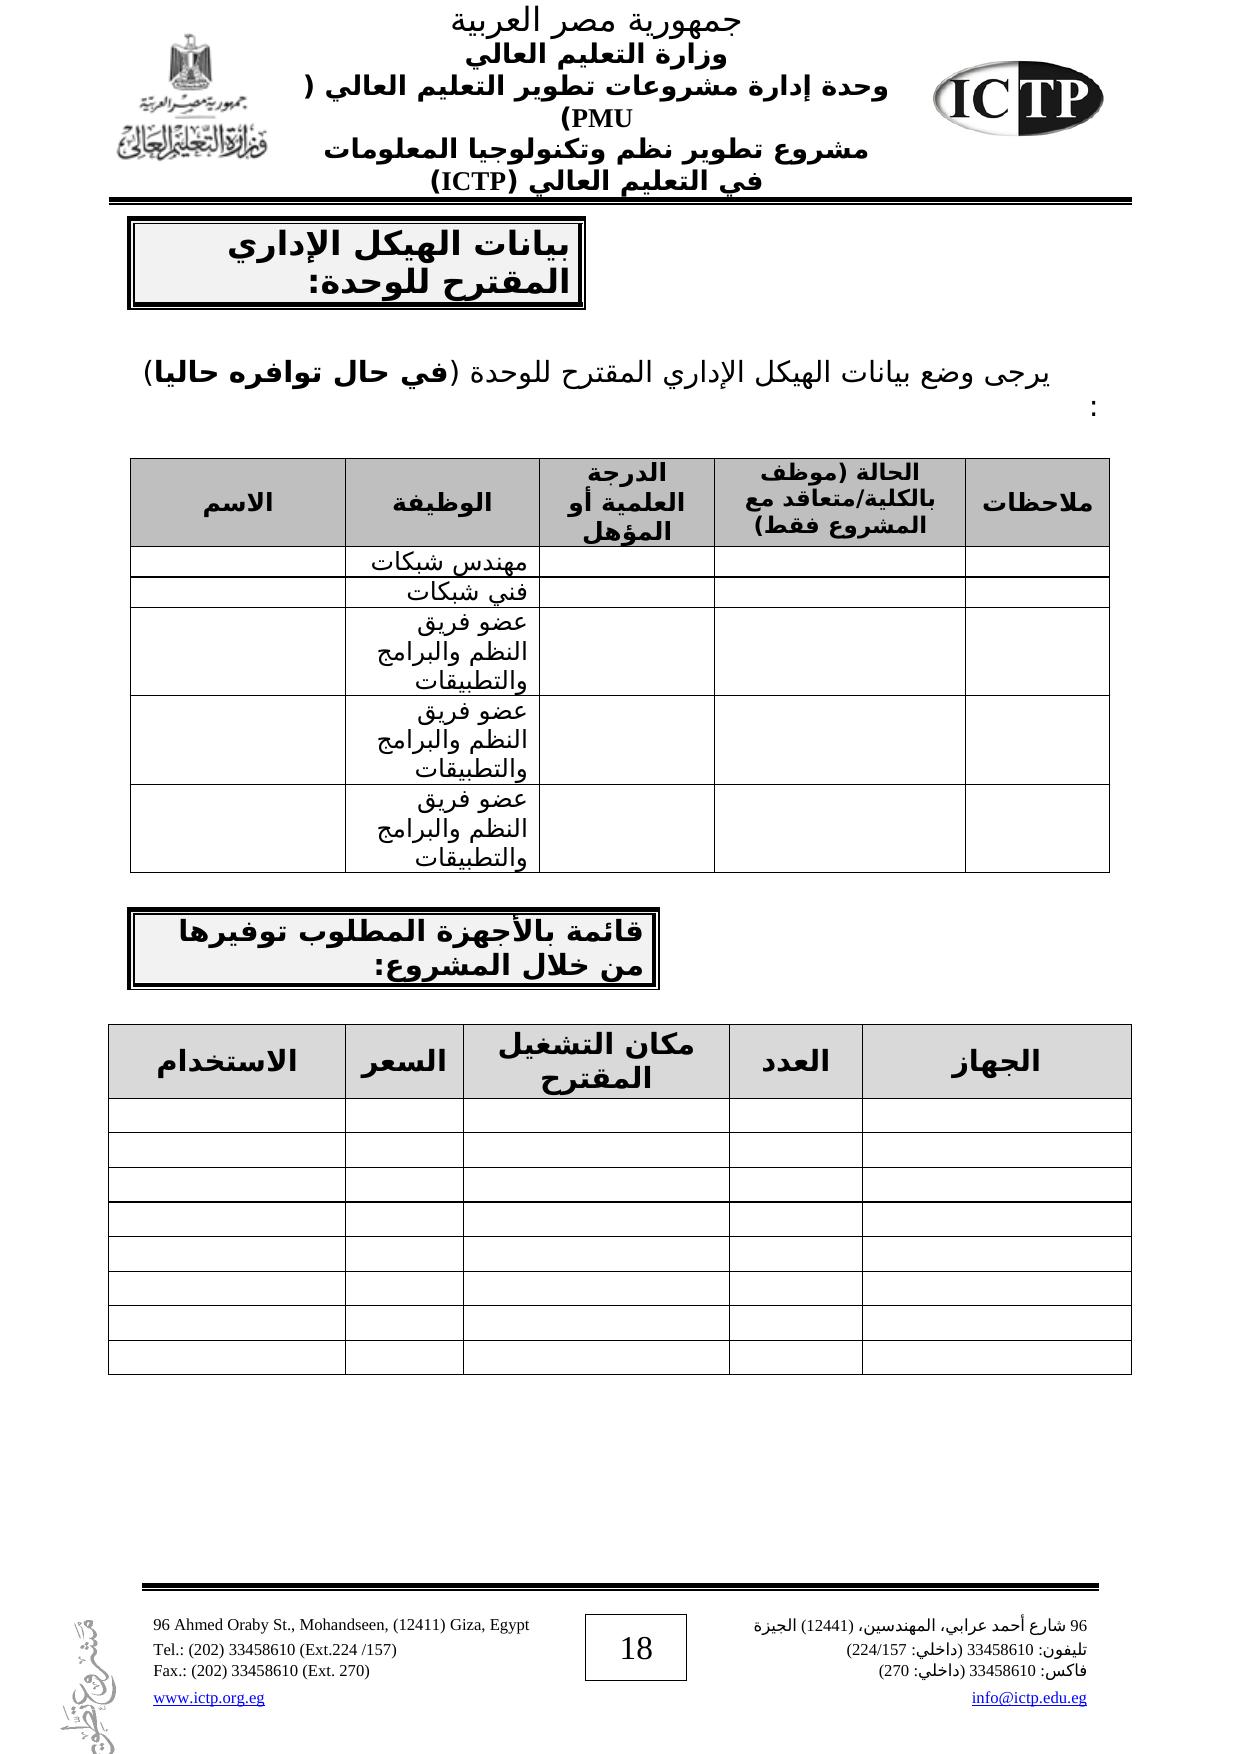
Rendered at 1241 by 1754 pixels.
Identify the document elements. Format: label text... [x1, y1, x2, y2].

picture [924, 56, 1111, 141]
table_cell عضو فريق النظم والبرامج والتطبيقات [346, 785, 539, 872]
table_cell [464, 1306, 729, 1340]
table_cell [346, 1099, 463, 1132]
table_header السعر [346, 1025, 463, 1098]
table_cell [863, 1272, 1131, 1305]
table_cell [109, 1306, 345, 1340]
table_cell [540, 785, 714, 872]
table_cell [464, 1237, 729, 1271]
table_cell [863, 1237, 1131, 1271]
table_cell [109, 1168, 345, 1201]
table_cell [540, 578, 714, 607]
table_cell [863, 1203, 1131, 1236]
table_cell [464, 1272, 729, 1305]
table_cell [540, 608, 714, 695]
table_cell [464, 1099, 729, 1132]
table_cell [464, 1168, 729, 1201]
table_cell [966, 578, 1109, 607]
picture [114, 31, 275, 166]
table_cell [730, 1099, 862, 1132]
table_cell [730, 1203, 862, 1236]
table_cell [966, 608, 1109, 695]
table_header الاسم [131, 459, 345, 546]
table_cell [730, 1306, 862, 1340]
table_header الحالة (موظف بالكلية/متعاقد مع المشروع فقط) [715, 459, 965, 546]
table_cell [346, 1306, 463, 1340]
table_cell [730, 1272, 862, 1305]
table_cell [966, 696, 1109, 784]
table_cell [966, 785, 1109, 872]
table_cell [464, 1203, 729, 1236]
table_cell [540, 696, 714, 784]
table_cell [863, 1341, 1131, 1374]
table_header الاستخدام [109, 1025, 345, 1098]
table_cell [730, 1168, 862, 1201]
table_cell [109, 1203, 345, 1236]
table_cell [540, 547, 714, 576]
table_header ملاحظات [966, 459, 1109, 546]
table_cell [863, 1133, 1131, 1167]
table_header الوظيفة [346, 459, 539, 546]
table_cell عضو فريق النظم والبرامج والتطبيقات [346, 608, 539, 695]
table_cell [715, 608, 965, 695]
table_cell [131, 608, 345, 695]
table_cell [109, 1341, 345, 1374]
table_cell [346, 1168, 463, 1201]
table_cell [715, 785, 965, 872]
table_cell [715, 547, 965, 576]
table_header العدد [730, 1025, 862, 1098]
table_cell [863, 1168, 1131, 1201]
table_cell [131, 547, 345, 576]
table_cell [109, 1099, 345, 1132]
table_cell [863, 1099, 1131, 1132]
table_cell [346, 1237, 463, 1271]
table_cell [730, 1237, 862, 1271]
table_cell [131, 696, 345, 784]
table_cell [715, 578, 965, 607]
table_header الدرجة العلمية أو المؤهل [540, 459, 714, 546]
table_cell [730, 1341, 862, 1374]
table_cell [715, 696, 965, 784]
table_cell مهندس شبكات [346, 547, 539, 576]
table_cell [464, 1133, 729, 1167]
text يرجى وضع بيانات الهيكل الإداري المقترح للوحدة (في حال توافره حاليا) : [142, 356, 1098, 423]
table_cell [730, 1133, 862, 1167]
table_cell [346, 1341, 463, 1374]
table_cell عضو فريق النظم والبرامج والتطبيقات [346, 696, 539, 784]
table_cell [131, 785, 345, 872]
table_cell فني شبكات [346, 578, 539, 607]
table_header مكان التشغيل المقترح [464, 1025, 729, 1098]
table_cell [109, 1237, 345, 1271]
table_cell [109, 1272, 345, 1305]
table_header بيانات الهيكل الإداري المقترح للوحدة: [135, 224, 578, 302]
table_cell [863, 1306, 1131, 1340]
table_cell [346, 1272, 463, 1305]
table_cell [346, 1133, 463, 1167]
table_cell [966, 547, 1109, 576]
table_cell [346, 1203, 463, 1236]
table_cell [131, 578, 345, 607]
table_header الجهاز [863, 1025, 1131, 1098]
table_cell [109, 1133, 345, 1167]
table_cell [464, 1341, 729, 1374]
table_header قائمة بالأجهزة المطلوب توفيرها من خلال المشروع: [135, 915, 652, 982]
